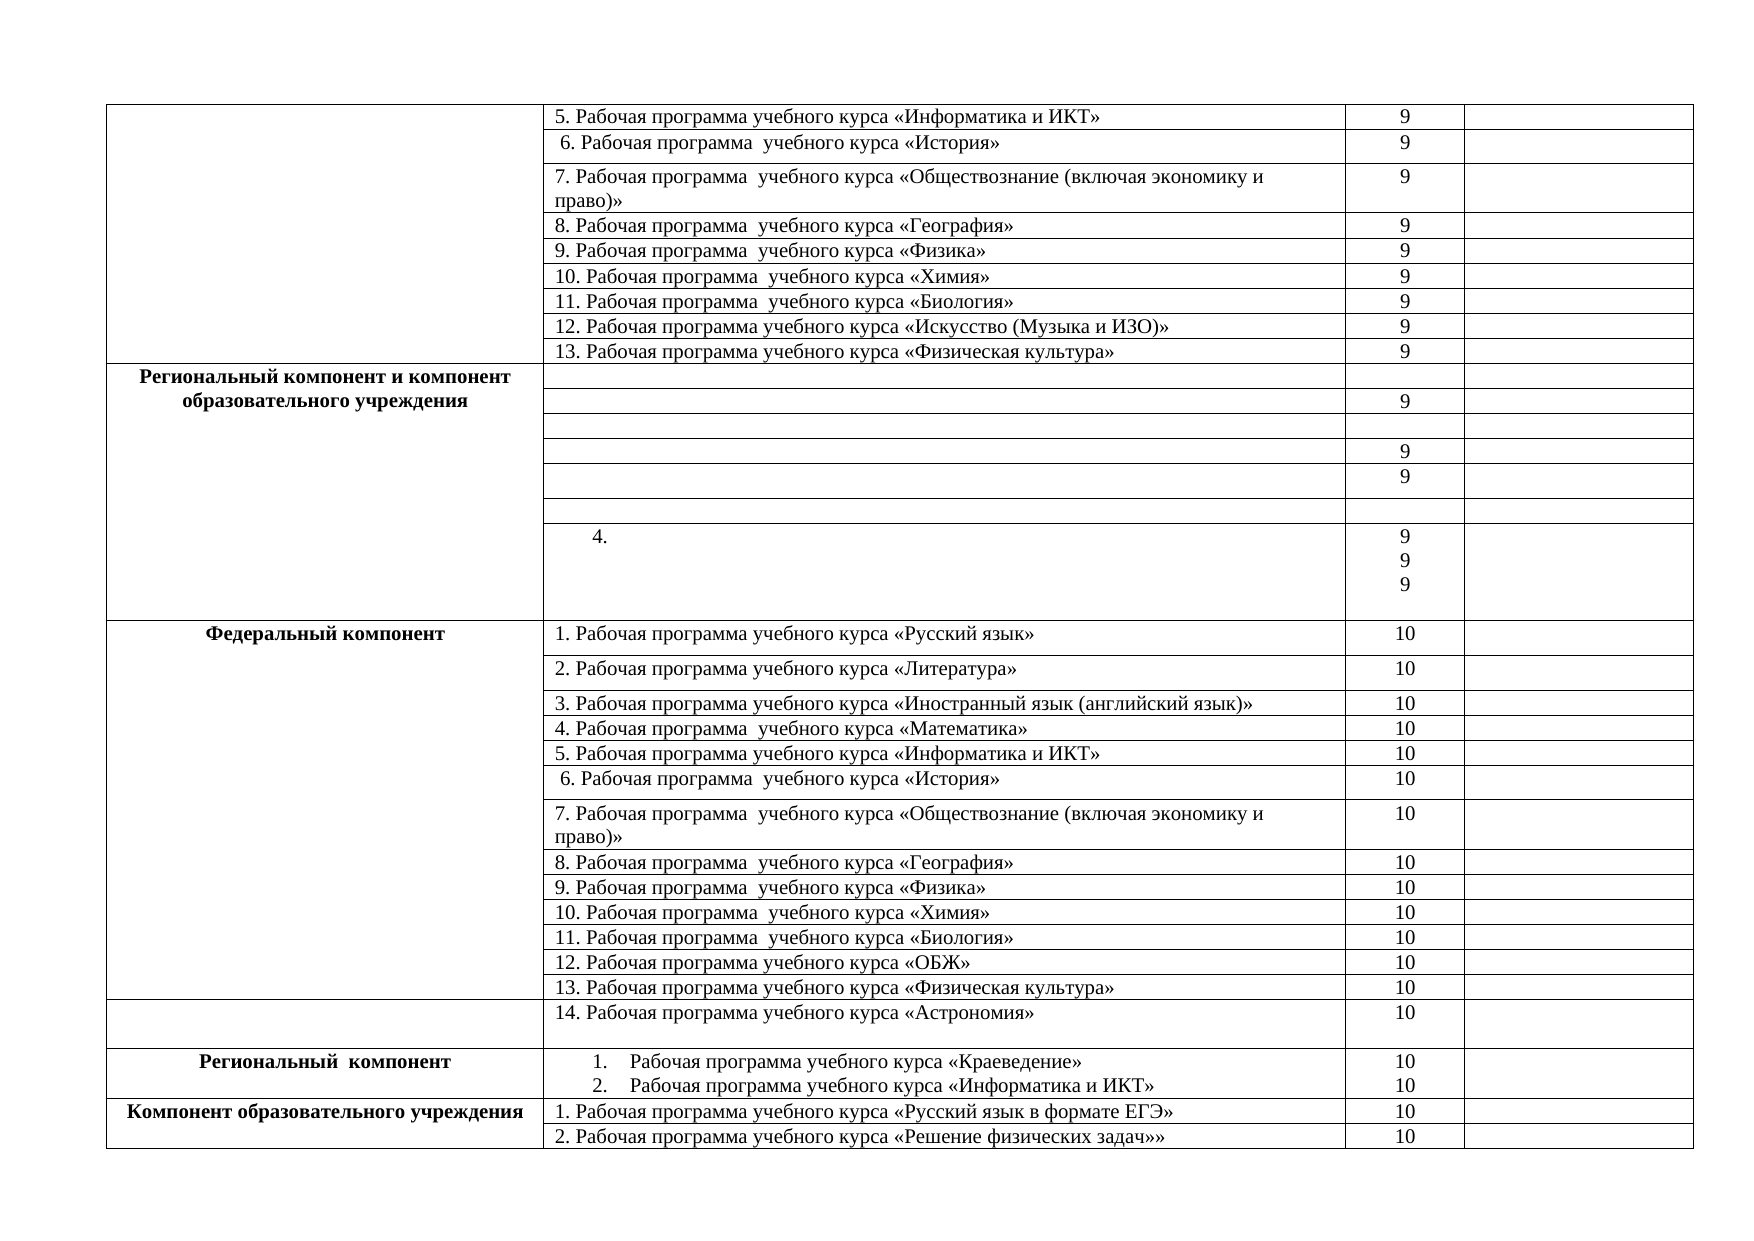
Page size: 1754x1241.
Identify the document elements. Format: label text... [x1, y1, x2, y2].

table_cell 10 [1346, 716, 1464, 740]
table_cell [1346, 364, 1464, 388]
table_cell [1346, 414, 1464, 438]
table_cell [1465, 414, 1693, 438]
table_cell 7. Рабочая программа учебного курса «Обществознание (включая экономику и право)» [544, 164, 1345, 212]
table_cell [1465, 766, 1693, 799]
table_cell 10 [1346, 691, 1464, 714]
table_cell 10 [1346, 925, 1464, 949]
table_cell 10 [1346, 656, 1464, 689]
table_cell [1465, 389, 1693, 413]
table_cell 9 [1346, 105, 1464, 128]
table_cell 13. Рабочая программа учебного курса «Физическая культура» [544, 339, 1345, 363]
table_cell [1465, 439, 1693, 463]
table_cell 10 [1346, 766, 1464, 799]
table_cell 9 [1346, 264, 1464, 288]
table_cell [1465, 1049, 1693, 1097]
table_cell [1465, 656, 1693, 689]
table_cell 10 [1346, 975, 1464, 999]
table_cell 10 [1346, 741, 1464, 765]
table_cell [1465, 464, 1693, 498]
table_cell 10 10 [1346, 1049, 1464, 1097]
table_cell 6. Рабочая программа учебного курса «История» [544, 130, 1345, 163]
table_cell [1465, 264, 1693, 288]
table_cell [544, 389, 1345, 413]
table_cell 10 [1346, 875, 1464, 899]
table_cell 11. Рабочая программа учебного курса «Биология» [544, 289, 1345, 313]
table_cell 2. Рабочая программа учебного курса «Литература» [544, 656, 1345, 689]
table_cell [544, 499, 1345, 523]
table_cell [1465, 875, 1693, 899]
table_cell [1465, 691, 1693, 714]
table_cell 9 [1346, 464, 1464, 498]
table_cell 10 [1346, 850, 1464, 874]
table_cell 9 [1346, 239, 1464, 262]
table_cell [1465, 1000, 1693, 1048]
table_cell [107, 1000, 543, 1048]
table_cell 10. Рабочая программа учебного курса «Химия» [544, 264, 1345, 288]
table_cell [1465, 1099, 1693, 1123]
table_cell 9 [1346, 164, 1464, 212]
table_cell [1465, 741, 1693, 765]
table_cell 10 [1346, 1099, 1464, 1123]
table_cell [544, 414, 1345, 438]
table_cell Федеральный компонент [107, 621, 543, 999]
table_cell 3. Рабочая программа учебного курса «Иностранный язык (английский язык)» [544, 691, 1345, 714]
table_cell [544, 439, 1345, 463]
table_cell [544, 524, 1345, 620]
table_cell 9 [1346, 389, 1464, 413]
table_cell 10. Рабочая программа учебного курса «Химия» [544, 900, 1345, 924]
table_cell [1465, 130, 1693, 163]
table_cell 11. Рабочая программа учебного курса «Биология» [544, 925, 1345, 949]
table_cell 6. Рабочая программа учебного курса «История» [544, 766, 1345, 799]
table_cell [1465, 975, 1693, 999]
table_cell 12. Рабочая программа учебного курса «Искусство (Музыка и ИЗО)» [544, 314, 1345, 338]
table_cell 7. Рабочая программа учебного курса «Обществознание (включая экономику и право)» [544, 800, 1345, 848]
table_cell [1465, 850, 1693, 874]
table_cell 9 [1346, 314, 1464, 338]
table_cell 1. Рабочая программа учебного курса «Русский язык в формате ЕГЭ» [544, 1099, 1345, 1123]
table_cell 10 [1346, 950, 1464, 974]
table_cell [1465, 164, 1693, 212]
table_cell [1465, 1124, 1693, 1148]
table_cell [1465, 105, 1693, 128]
table_cell [1465, 339, 1693, 363]
table_cell [1465, 950, 1693, 974]
table_cell [1465, 364, 1693, 388]
table_cell 5. Рабочая программа учебного курса «Информатика и ИКТ» [544, 741, 1345, 765]
table_cell 8. Рабочая программа учебного курса «География» [544, 850, 1345, 874]
table_cell [1465, 499, 1693, 523]
table_cell [1465, 524, 1693, 620]
table_cell [1465, 925, 1693, 949]
table_cell 1. Рабочая программа учебного курса «Русский язык» [544, 621, 1345, 655]
table_cell Региональный компонент и компонент образовательного учреждения [107, 364, 543, 620]
table_cell Рабочая программа учебного курса «Краеведение» Рабочая программа учебного курса «Информатика и ИКТ» [544, 1049, 1345, 1097]
table_cell [544, 364, 1345, 388]
table_cell [1465, 213, 1693, 237]
table_cell 12. Рабочая программа учебного курса «ОБЖ» [544, 950, 1345, 974]
table_cell 4. Рабочая программа учебного курса «Математика» [544, 716, 1345, 740]
table_cell [544, 464, 1345, 498]
table_cell Компонент образовательного учреждения [107, 1099, 543, 1148]
table_cell 2. Рабочая программа учебного курса «Решение физических задач»» [544, 1124, 1345, 1148]
table_cell 5. Рабочая программа учебного курса «Информатика и ИКТ» [544, 105, 1345, 128]
table_cell [1465, 314, 1693, 338]
table_cell 10 [1346, 1124, 1464, 1148]
table_cell 9. Рабочая программа учебного курса «Физика» [544, 239, 1345, 262]
table_cell [1465, 239, 1693, 262]
table_cell [1346, 499, 1464, 523]
table_cell 9 [1346, 439, 1464, 463]
table_cell 9 [1346, 213, 1464, 237]
table_cell 9 [1346, 130, 1464, 163]
table_cell 10 [1346, 1000, 1464, 1048]
table_cell 9 [1346, 339, 1464, 363]
table_cell [1465, 716, 1693, 740]
table_cell [1465, 800, 1693, 848]
table_cell 10 [1346, 800, 1464, 848]
table_cell 10 [1346, 900, 1464, 924]
table_cell 9 [1346, 289, 1464, 313]
table_cell Региональный компонент [107, 1049, 543, 1097]
table_cell 14. Рабочая программа учебного курса «Астрономия» [544, 1000, 1345, 1048]
table_cell [1465, 900, 1693, 924]
table_cell 9 9 9 [1346, 524, 1464, 620]
table_cell 13. Рабочая программа учебного курса «Физическая культура» [544, 975, 1345, 999]
table_cell [1465, 621, 1693, 655]
table_cell 10 [1346, 621, 1464, 655]
table_cell 9. Рабочая программа учебного курса «Физика» [544, 875, 1345, 899]
table_cell [1465, 289, 1693, 313]
table_cell 8. Рабочая программа учебного курса «География» [544, 213, 1345, 237]
